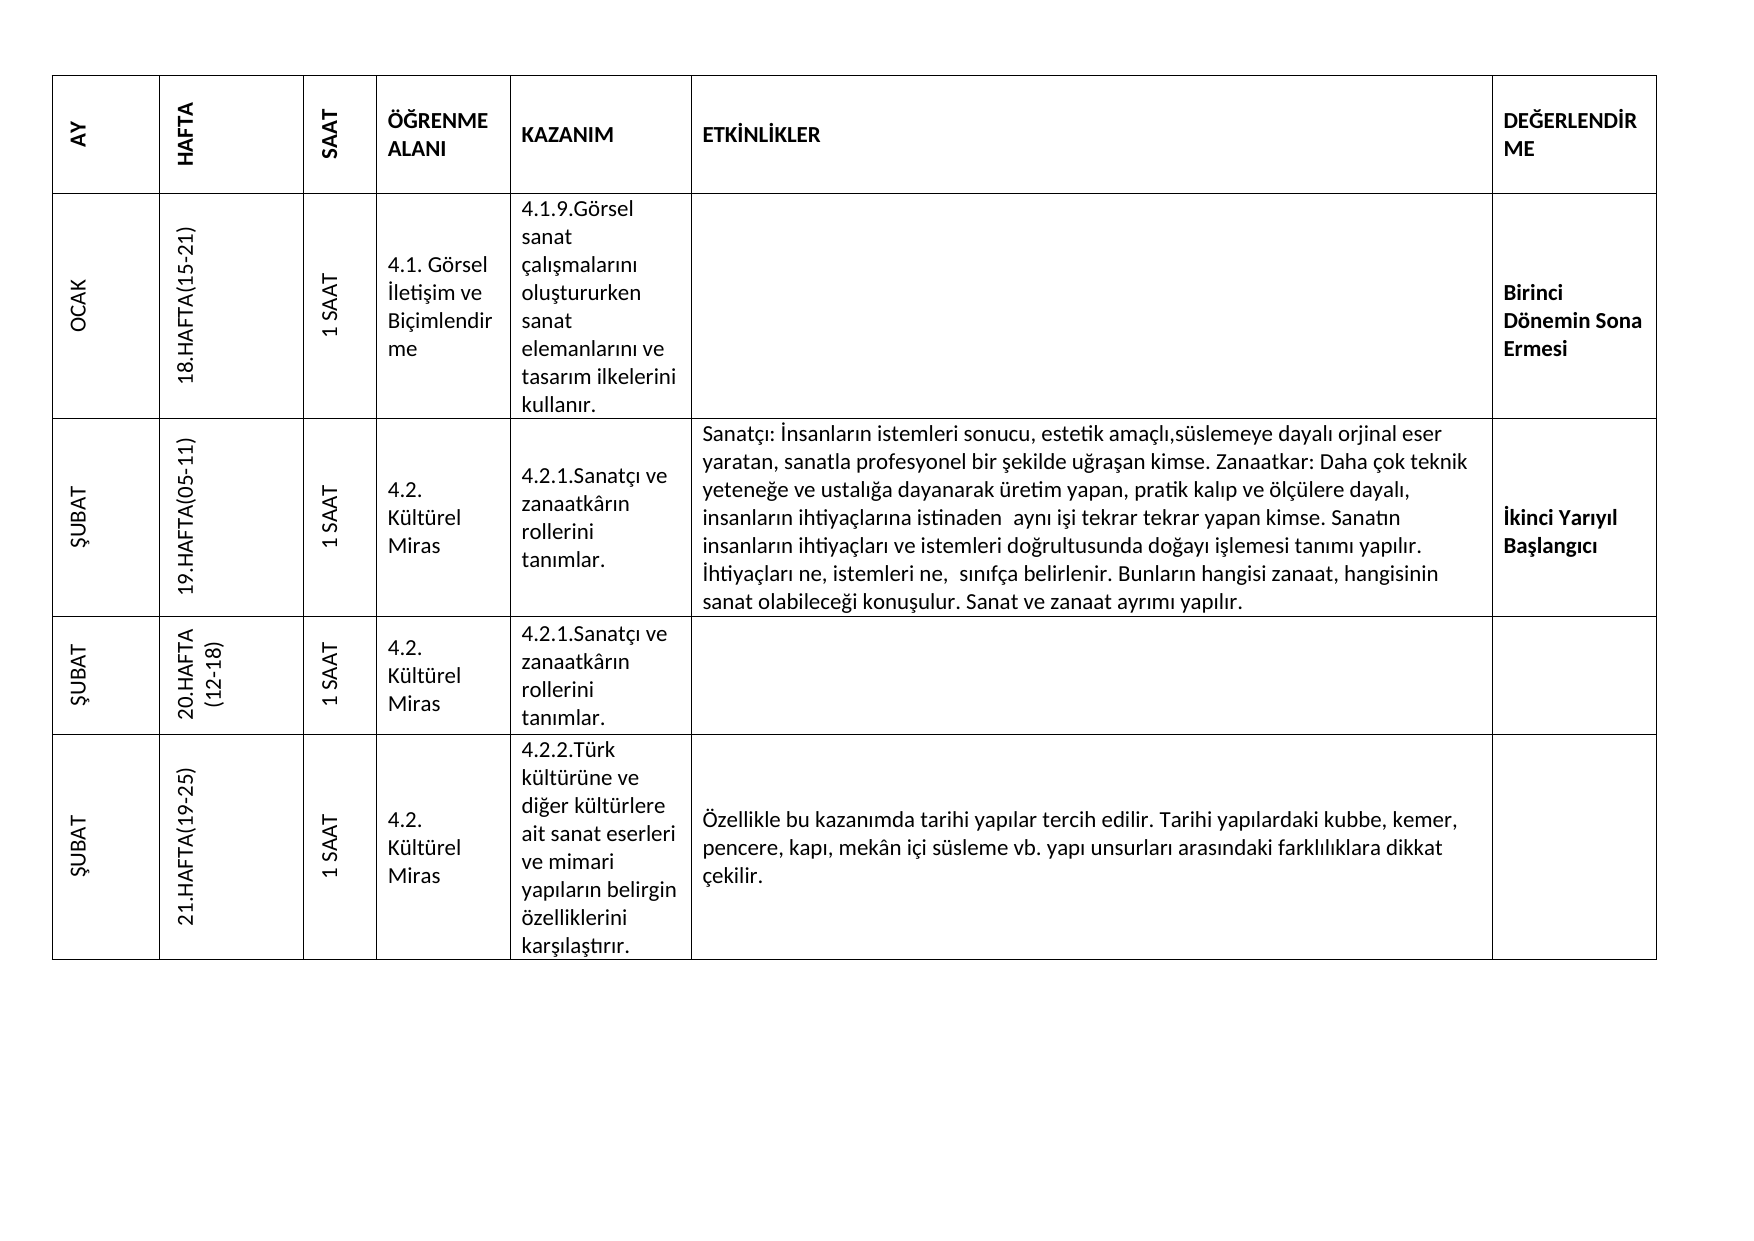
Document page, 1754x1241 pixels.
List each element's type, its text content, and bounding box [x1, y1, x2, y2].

table_header KAZANIM [511, 76, 691, 193]
table_header ETKİNLİKLER [692, 76, 1492, 193]
table_cell İkinci Yarıyıl Başlangıcı [1493, 419, 1656, 616]
table_cell 21.HAFTA(19-25) [160, 735, 303, 959]
table_cell 4.2. Kültürel Miras [377, 617, 510, 734]
table_cell 19.HAFTA(05-11) [160, 419, 303, 616]
table_cell [692, 617, 1492, 734]
table_cell 4.2.1.Sanatçı ve zanaatkârın rollerini tanımlar. [511, 617, 691, 734]
table_cell 4.2.1.Sanatçı ve zanaatkârın rollerini tanımlar. [511, 419, 691, 616]
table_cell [511, 735, 691, 959]
table_cell ŞUBAT [53, 419, 159, 616]
table_header ÖĞRENME ALANI [377, 76, 510, 193]
table_cell 18.HAFTA(15-21) [160, 194, 303, 418]
table_cell 1 SAAT [304, 735, 376, 959]
table_header HAFTA [160, 76, 303, 193]
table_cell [511, 194, 691, 418]
table_cell Birinci Dönemin Sona Ermesi [1493, 194, 1656, 418]
table_cell 1 SAAT [304, 617, 376, 734]
table_cell 4.2. Kültürel Miras [377, 419, 510, 616]
table_cell [1493, 617, 1656, 734]
table_header DEĞERLENDİRME [1493, 76, 1656, 193]
table_cell OCAK [53, 194, 159, 418]
table_header AY [53, 76, 159, 193]
table_cell ŞUBAT [53, 735, 159, 959]
table_cell 4.2. Kültürel Miras [377, 735, 510, 959]
table_cell [692, 194, 1492, 418]
table_cell 1 SAAT [304, 194, 376, 418]
table_cell 1 SAAT [304, 419, 376, 616]
table_cell 20.HAFTA(12-18) [160, 617, 303, 734]
table_cell ŞUBAT [53, 617, 159, 734]
table_cell Özellikle bu kazanımda tarihi yapılar tercih edilir. Tarihi yapılardaki kubbe, kemer, pencere, kapı, mekân içi süsleme vb. yapı unsurları arasındaki farklılıklara dikkat çekilir. [692, 735, 1492, 959]
table_cell Sanatçı: İnsanların istemleri sonucu, estetik amaçlı,süslemeye dayalı orjinal eser yaratan, sanatla profesyonel bir şekilde uğraşan kimse. Zanaatkar: Daha çok teknik yeteneğe ve ustalığa dayanarak üretim yapan, pratik kalıp ve ölçülere dayalı, insanların ihtiyaçlarına istinaden aynı işi tekrar tekrar yapan kimse. Sanatın insanların ihtiyaçları ve istemleri doğrultusunda doğayı işlemesi tanımı yapılır. İhtiyaçları ne, istemleri ne, sınıfça belirlenir. Bunların hangisi zanaat, hangisinin sanat olabileceği konuşulur. Sanat ve zanaat ayrımı yapılır. [692, 419, 1492, 616]
table_header SAAT [304, 76, 376, 193]
table_cell [1493, 735, 1656, 959]
table_cell 4.1. Görsel İletişim ve Biçimlendirme [377, 194, 510, 418]
